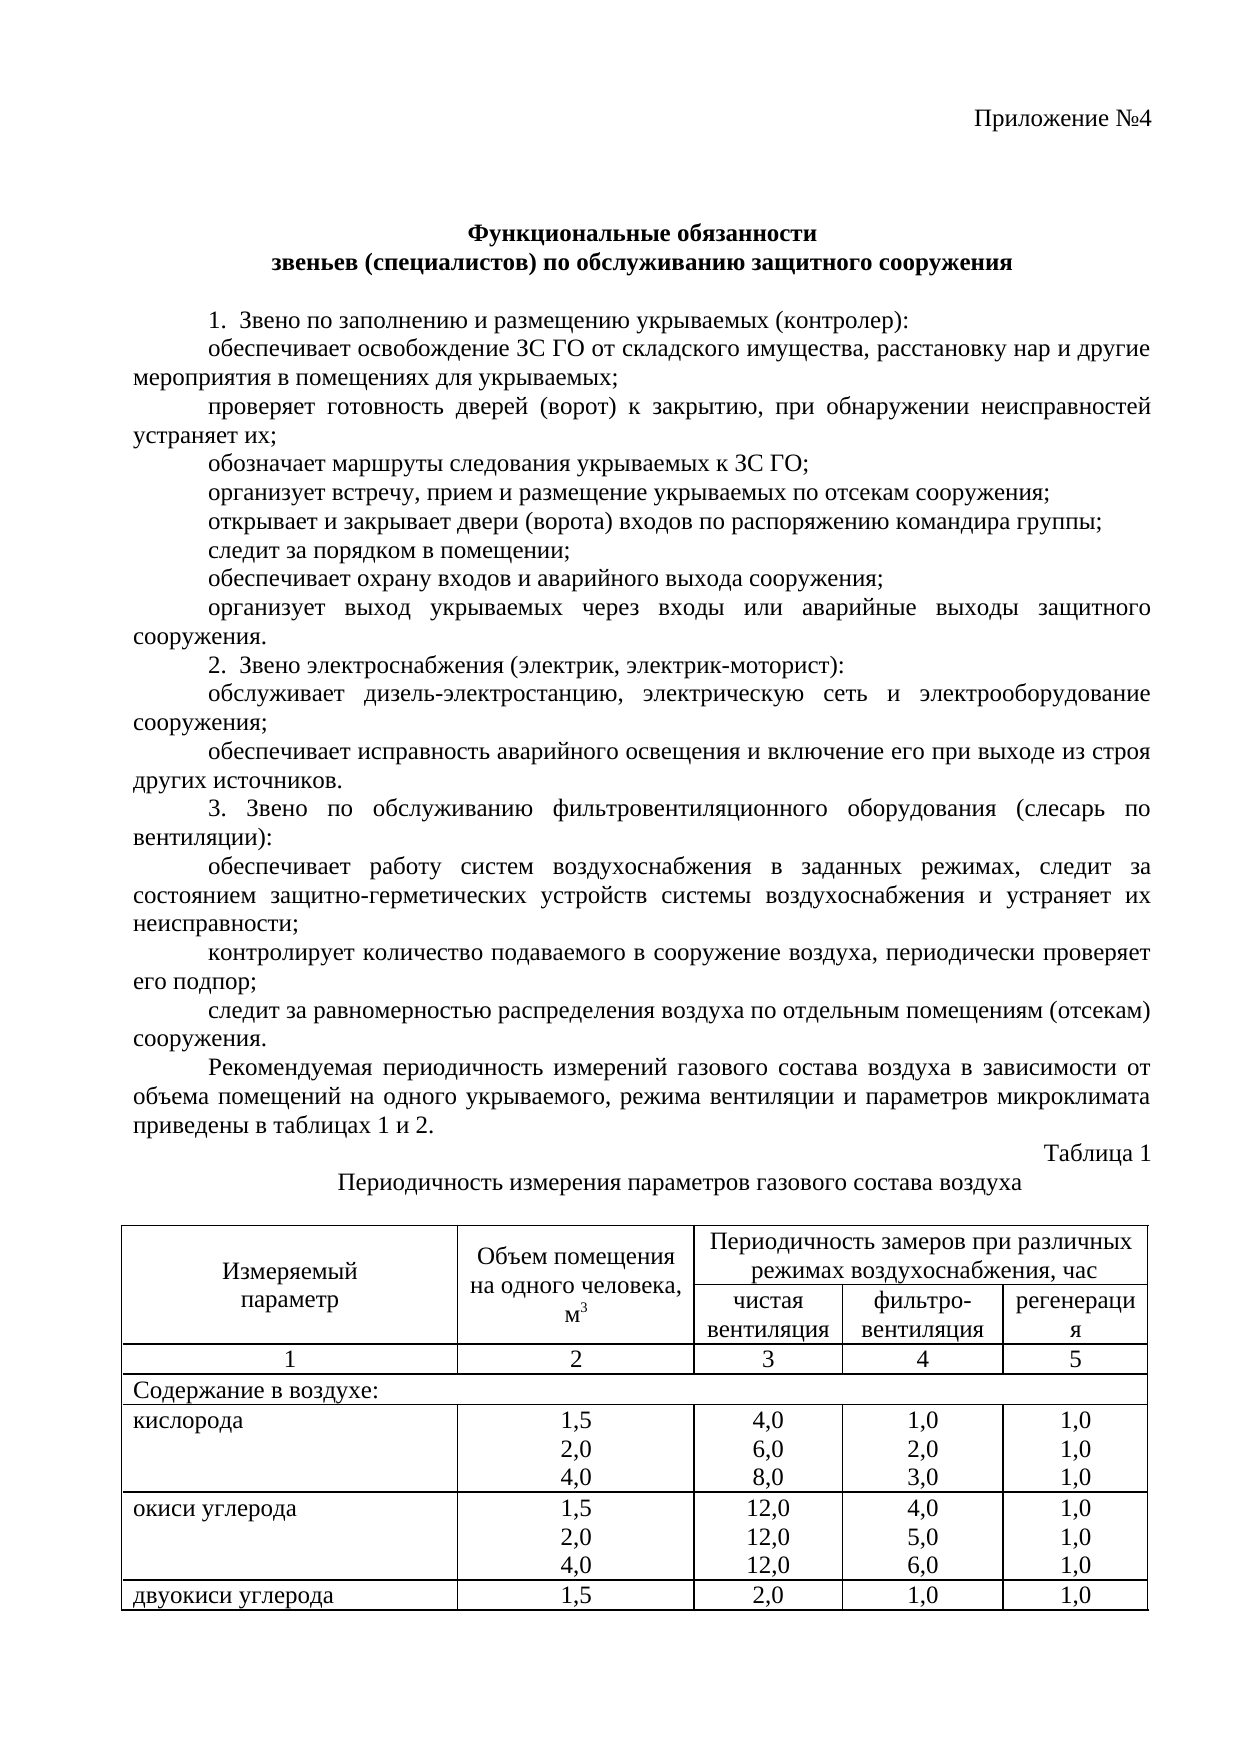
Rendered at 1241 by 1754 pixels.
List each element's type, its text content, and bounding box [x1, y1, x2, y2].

table_cell 4,0 5,0 6,0 [843, 1493, 1002, 1579]
text открывает и закрывает двери (ворота) входов по распоряжению командира группы; [133, 506, 1152, 535]
table_cell 1,5 2,0 4,0 [458, 1405, 693, 1491]
table_cell окиси углерода [122, 1492, 457, 1579]
table_cell 3 [695, 1345, 842, 1373]
table_cell 4,0 6,0 8,0 [695, 1405, 842, 1491]
text контролирует количество подаваемого в сооружение воздуха, периодически проверяет его подпор; [133, 937, 1152, 995]
text 3. Звено по обслуживанию фильтровентиляционного оборудования (слесарь по вентиляции): [133, 793, 1152, 851]
table_cell 1,5 2,0 4,0 [458, 1493, 693, 1579]
text Приложение №4 [133, 103, 1152, 132]
table_cell 1,0 1,0 1,0 [1004, 1405, 1147, 1491]
text организует встречу, прием и размещение укрываемых по отсекам сооружения; [133, 477, 1152, 506]
table_cell 1,5 2,0 4,0 [458, 1581, 693, 1609]
text проверяет готовность дверей (ворот) к закрытию, при обнаружении неисправностей устраняет их; [133, 391, 1152, 448]
text обеспечивает освобождение ЗС ГО от складского имущества, расстановку нар и другие мероприятия в помещениях для укрываемых; [133, 333, 1152, 391]
text Периодичность измерения параметров газового состава воздуха [133, 1167, 1152, 1196]
table_cell 1 [122, 1344, 457, 1373]
table_cell 1,0 1,5 2,0 [843, 1581, 1002, 1609]
table_cell 1,0 1,0 1,0 [1004, 1581, 1147, 1609]
table_cell Содержание в воздухе: [122, 1374, 1147, 1403]
table_header Объем помещения на одного человека, м3 [458, 1226, 693, 1343]
text обеспечивает работу систем воздухоснабжения в заданных режимах, следит за состоянием защитно-герметических устройств системы воздухоснабжения и устраняет их неисправности; [133, 851, 1152, 937]
table_cell 5 [1004, 1345, 1147, 1373]
text Таблица 1 [133, 1138, 1152, 1167]
table_cell кислорода [122, 1405, 457, 1491]
text обслуживает дизель-электростанцию, электрическую сеть и электрооборудование сооружения; [133, 678, 1152, 736]
text следит за порядком в помещении; [133, 535, 1152, 563]
table_cell 2,0 3,0 4,0 [695, 1581, 842, 1609]
table_cell 1,0 1,0 1,0 [1004, 1493, 1147, 1579]
table_cell чистая вентиляция [695, 1285, 842, 1343]
text 2. Звено электроснабжения (электрик, электрик-моторист): [133, 650, 1152, 678]
table_cell 4 [843, 1345, 1002, 1373]
table_cell 2 [458, 1345, 693, 1373]
text организует выход укрываемых через входы или аварийные выходы защитного сооружения. [133, 592, 1152, 650]
text звеньев (специалистов) по обслуживанию защитного сооружения [133, 247, 1152, 276]
text обозначает маршруты следования укрываемых к ЗС ГО; [133, 448, 1152, 477]
table_cell 12,0 12,0 12,0 [695, 1493, 842, 1579]
table_cell двуокиси углерода [122, 1580, 457, 1609]
text следит за равномерностью распределения воздуха по отдельным помещениям (отсекам) сооружения. [133, 995, 1152, 1052]
text обеспечивает охрану входов и аварийного выхода сооружения; [133, 563, 1152, 592]
table_header Периодичность замеров при различных режимах воздухоснабжения, час [695, 1226, 1147, 1284]
table_cell регенерация [1004, 1285, 1147, 1343]
text Рекомендуемая периодичность измерений газового состава воздуха в зависимости от объема помещений на одного укрываемого, режима вентиляции и параметров микроклимата приведены в таблицах 1 и 2. [133, 1052, 1152, 1138]
text 1. Звено по заполнению и размещению укрываемых (контролер): [133, 305, 1152, 333]
table_header Измеряемый параметр [122, 1226, 457, 1343]
text обеспечивает исправность аварийного освещения и включение его при выходе из строя других источников. [133, 736, 1152, 793]
table_cell фильтро- вентиляция [843, 1285, 1002, 1343]
table_cell 1,0 2,0 3,0 [843, 1405, 1002, 1491]
text Функциональные обязанности [133, 218, 1152, 247]
